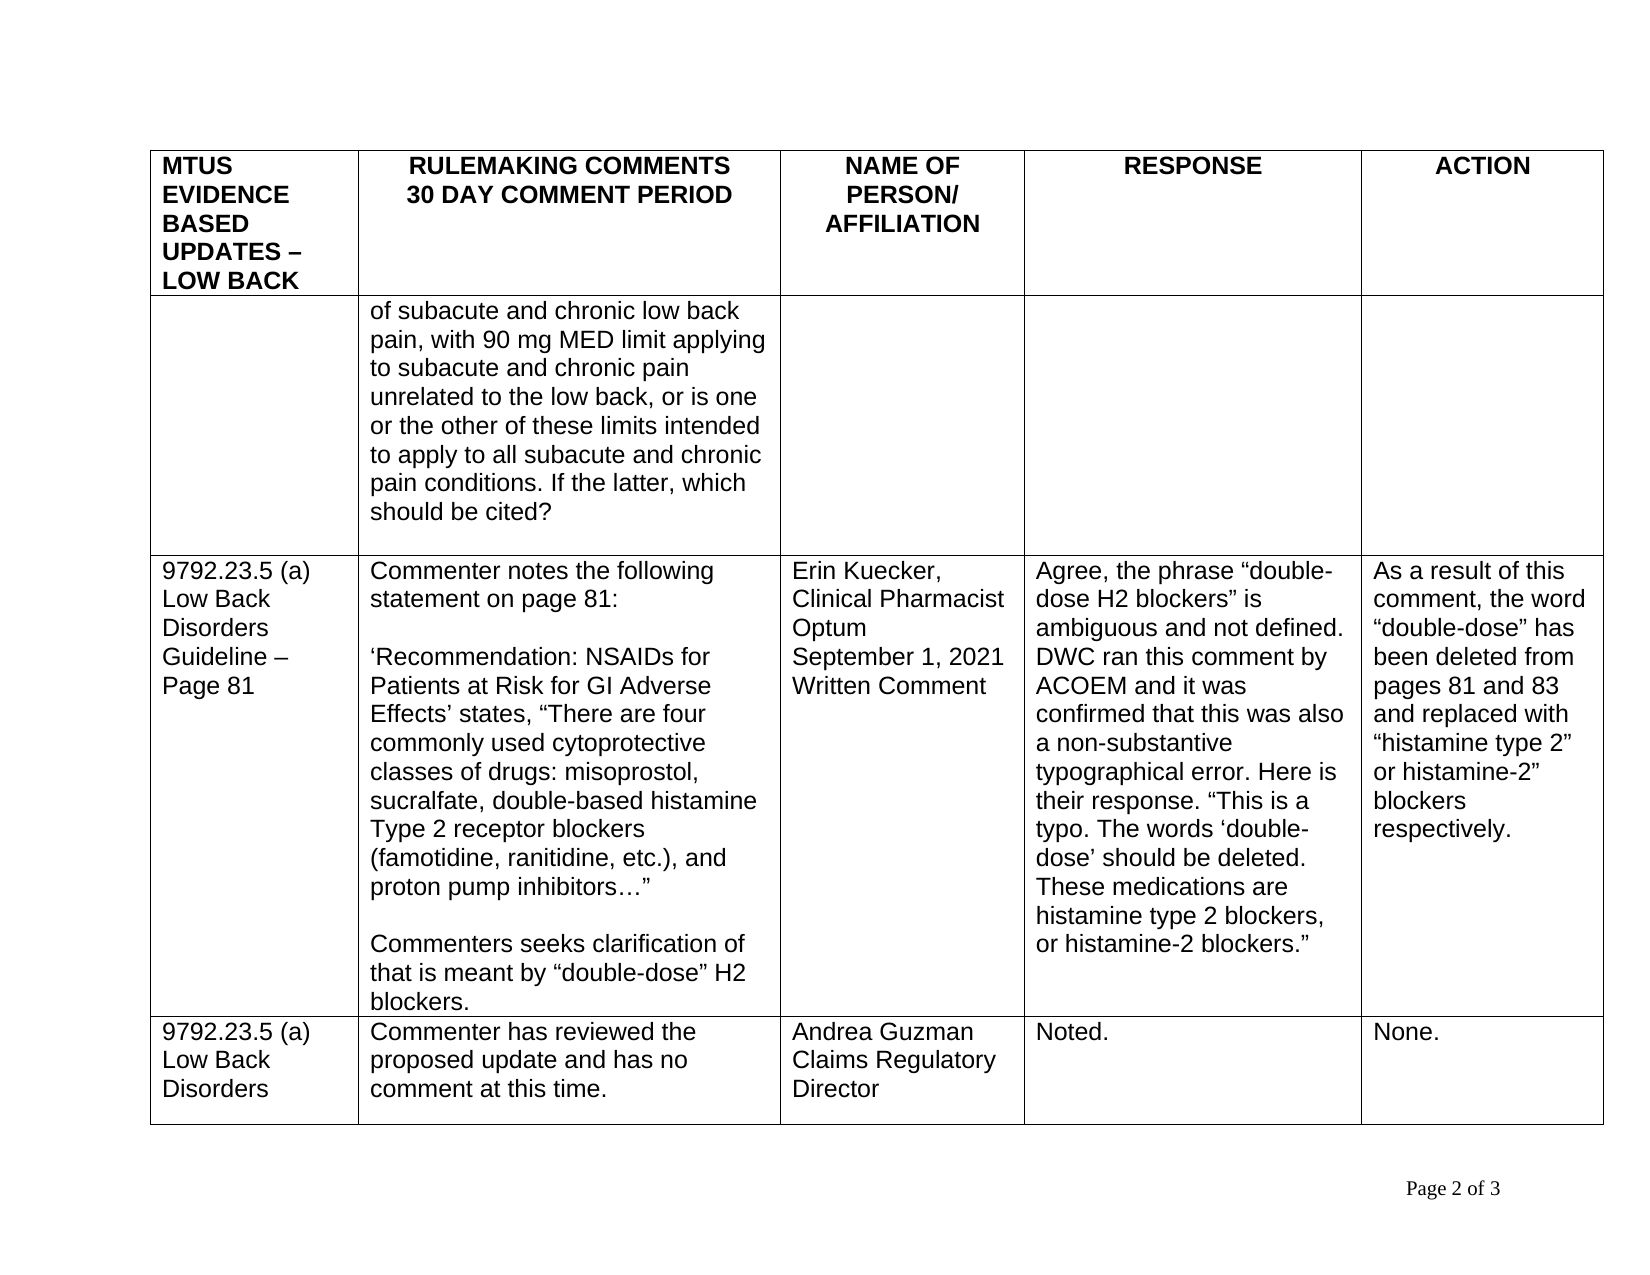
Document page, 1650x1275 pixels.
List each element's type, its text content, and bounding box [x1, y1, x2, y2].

table_header MTUS EVIDENCE BASED UPDATES – LOW BACK [151, 151, 358, 295]
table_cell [151, 1017, 358, 1124]
table_header RULEMAKING COMMENTS 30 DAY COMMENT PERIOD [359, 151, 780, 295]
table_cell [781, 1017, 1024, 1124]
table_cell 9792.23.5 (a) Low Back Disorders Guideline – Page 81 [151, 556, 358, 1016]
table_header ACTION [1362, 151, 1603, 295]
table_cell None. [1362, 1017, 1603, 1124]
table_header RESPONSE [1025, 151, 1361, 295]
table_cell Commenter notes the following statement on page 81: ‘Recommendation: NSAIDs for Patients at Risk for GI Adverse Effects’ states, “There are four commonly used cytoprotective classes of drugs: misoprostol, sucralfate, double-based histamine Type 2 receptor blockers (famotidine, ranitidine, etc.), and proton pump inhibitors…” Commenters seeks clarification of that is meant by “double-dose” H2 blockers. [359, 556, 780, 1016]
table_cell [781, 296, 1024, 554]
table_cell Erin Kuecker, Clinical Pharmacist Optum September 1, 2021 Written Comment [781, 556, 1024, 1016]
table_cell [359, 1017, 780, 1124]
table_cell Agree, the phrase “double-dose H2 blockers” is ambiguous and not defined. DWC ran this comment by ACOEM and it was confirmed that this was also a non-substantive typographical error. Here is their response. “This is a typo. The words ‘double-dose’ should be deleted. These medications are histamine type 2 blockers, or histamine-2 blockers.” [1025, 556, 1361, 1016]
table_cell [359, 296, 780, 554]
table_cell As a result of this comment, the word “double-dose” has been deleted from pages 81 and 83 and replaced with “histamine type 2” or histamine-2” blockers respectively. [1362, 556, 1603, 1016]
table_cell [151, 296, 358, 554]
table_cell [1362, 296, 1603, 554]
table_header NAME OF PERSON/ AFFILIATION [781, 151, 1024, 295]
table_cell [1025, 296, 1361, 554]
table_cell Noted. [1025, 1017, 1361, 1124]
